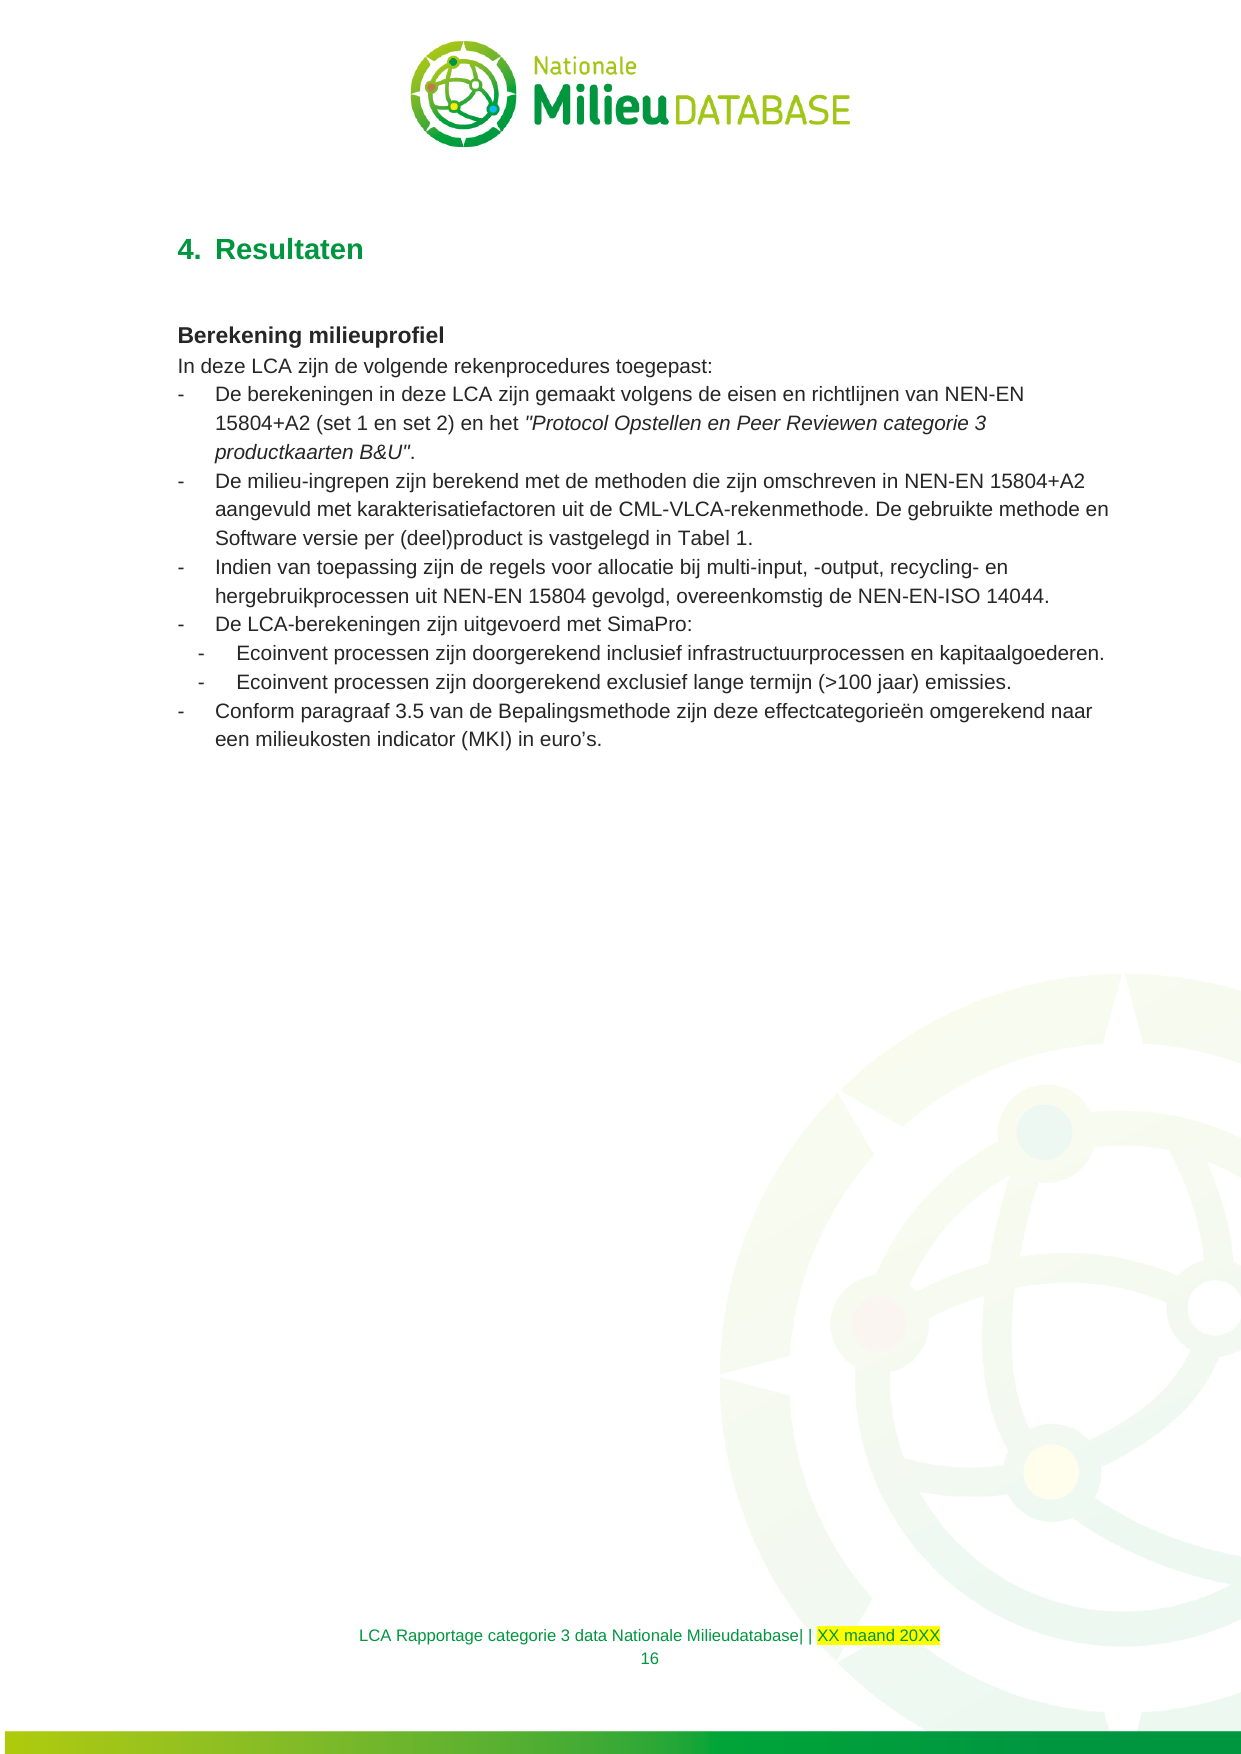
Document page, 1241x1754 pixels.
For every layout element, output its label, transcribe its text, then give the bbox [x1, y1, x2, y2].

subtitle Berekening milieuprofiel [177, 322, 1122, 348]
list Ecoinvent processen zijn doorgerekend inclusief infrastructuurprocessen en kapitaalgoederen. [198, 641, 1122, 665]
list Conform paragraaf 3.5 van de Bepalingsmethode zijn deze effectcategorieën omgerekend naar een milieukosten indicator (MKI) in euro’s. [177, 698, 1122, 751]
subtitle Resultaten [177, 232, 1122, 265]
text In deze LCA zijn de volgende rekenprocedures toegepast: [177, 353, 1122, 377]
list De LCA-berekeningen zijn uitgevoerd met SimaPro: [177, 612, 1122, 636]
picture [0, 0, 1241, 1754]
list Indien van toepassing zijn de regels voor allocatie bij multi-input, -output, recycling- en hergebruikprocessen uit NEN-EN 15804 gevolgd, overeenkomstig de NEN-EN-ISO 14044. [177, 555, 1122, 607]
list Ecoinvent processen zijn doorgerekend exclusief lange termijn (>100 jaar) emissies. [198, 670, 1122, 694]
list De milieu-ingrepen zijn berekend met de methoden die zijn omschreven in NEN-EN 15804+A2 aangevuld met karakterisatiefactoren uit de CML-VLCA-rekenmethode. De gebruikte methode en Software versie per (deel)product is vastgelegd in Tabel 1. [177, 468, 1122, 550]
list De berekeningen in deze LCA zijn gemaakt volgens de eisen en richtlijnen van NEN-EN 15804+A2 (set 1 en set 2) en het "Protocol Opstellen en Peer Reviewen categorie 3 productkaarten B&U". [177, 382, 1122, 464]
